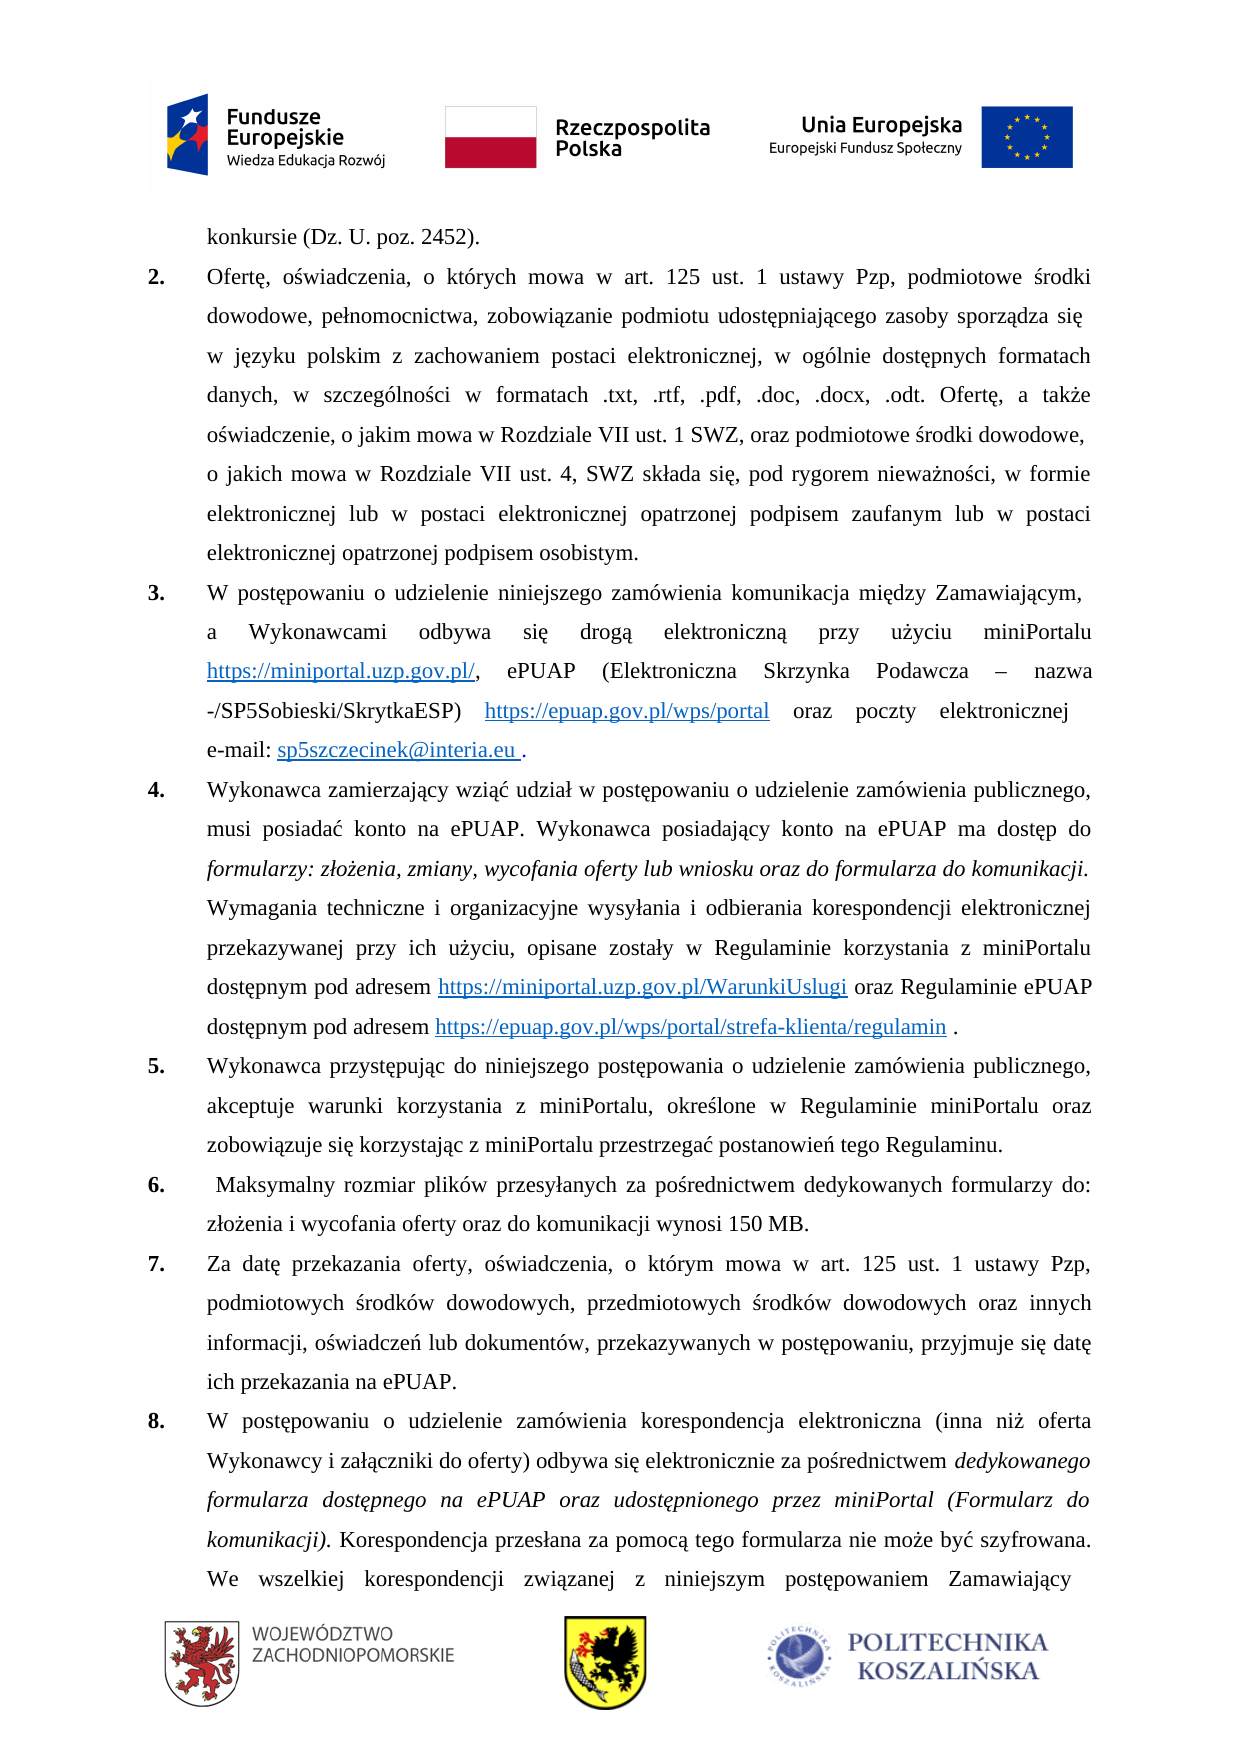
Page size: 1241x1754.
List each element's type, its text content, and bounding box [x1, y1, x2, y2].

list Maksymalny rozmiar plików przesyłanych za pośrednictwem dedykowanych formularzy do: złożenia i wycofania oferty oraz do komunikacji wynosi 150 MB. [148, 1171, 1093, 1237]
picture [162, 1615, 455, 1710]
list Ofertę, oświadczenia, o których mowa w art. 125 ust. 1 ustawy Pzp, podmiotowe środki dowodowe, pełnomocnictwa, zobowiązanie podmiotu udostępniającego zasoby sporządza się w języku polskim z zachowaniem postaci elektronicznej, w ogólnie dostępnych formatach danych, w szczególności w formatach .txt, .rtf, .pdf, .doc, .docx, .odt. Ofertę, a także oświadczenie, o jakim mowa w Rozdziale VII ust. 1 SWZ, oraz podmiotowe środki dowodowe, o jakich mowa w Rozdziale VII ust. 4, SWZ składa się, pod rygorem nieważności, w formie elektronicznej lub w postaci elektronicznej opatrzonej podpisem zaufanym lub w postaci elektronicznej opatrzonej podpisem osobistym. [148, 263, 1093, 565]
list Wykonawca przystępując do niniejszego postępowania o udzielenie zamówienia publicznego, akceptuje warunki korzystania z miniPortalu, określone w Regulaminie miniPortalu oraz zobowiązuje się korzystając z miniPortalu przestrzegać postanowień tego Regulaminu. [148, 1052, 1093, 1158]
list Za datę przekazania oferty, oświadczenia, o którym mowa w art. 125 ust. 1 ustawy Pzp, podmiotowych środków dowodowych, przedmiotowych środków dowodowych oraz innych informacji, oświadczeń lub dokumentów, przekazywanych w postępowaniu, przyjmuje się datę ich przekazania na ePUAP. [148, 1250, 1093, 1394]
list Wykonawca zamierzający wziąć udział w postępowaniu o udzielenie zamówienia publicznego, musi posiadać konto na ePUAP. Wykonawca posiadający konto na ePUAP ma dostęp do formularzy: złożenia, zmiany, wycofania oferty lub wniosku oraz do formularza do komunikacji. Wymagania techniczne i organizacyjne wysyłania i odbierania korespondencji elektronicznej przekazywanej przy ich użyciu, opisane zostały w Regulaminie korzystania z miniPortalu dostępnym pod adresem https://miniportal.uzp.gov.pl/WarunkiUslugi oraz Regulaminie ePUAP dostępnym pod adresem https://epuap.gov.pl/wps/portal/strefa-klienta/regulamin . [148, 776, 1093, 1039]
picture [564, 1616, 647, 1710]
picture [753, 1620, 1052, 1689]
picture [147, 73, 1093, 196]
list W postępowaniu o udzielenie niniejszego zamówienia komunikacja między Zamawiającym, a Wykonawcami odbywa się drogą elektroniczną przy użyciu miniPortalu https://miniportal.uzp.gov.pl/, ePUAP (Elektroniczna Skrzynka Podawcza – nazwa -/SP5Sobieski/SkrytkaESP) https://epuap.gov.pl/wps/portal oraz poczty elektronicznej e-mail: sp5szczecinek@interia.eu . [148, 578, 1093, 763]
